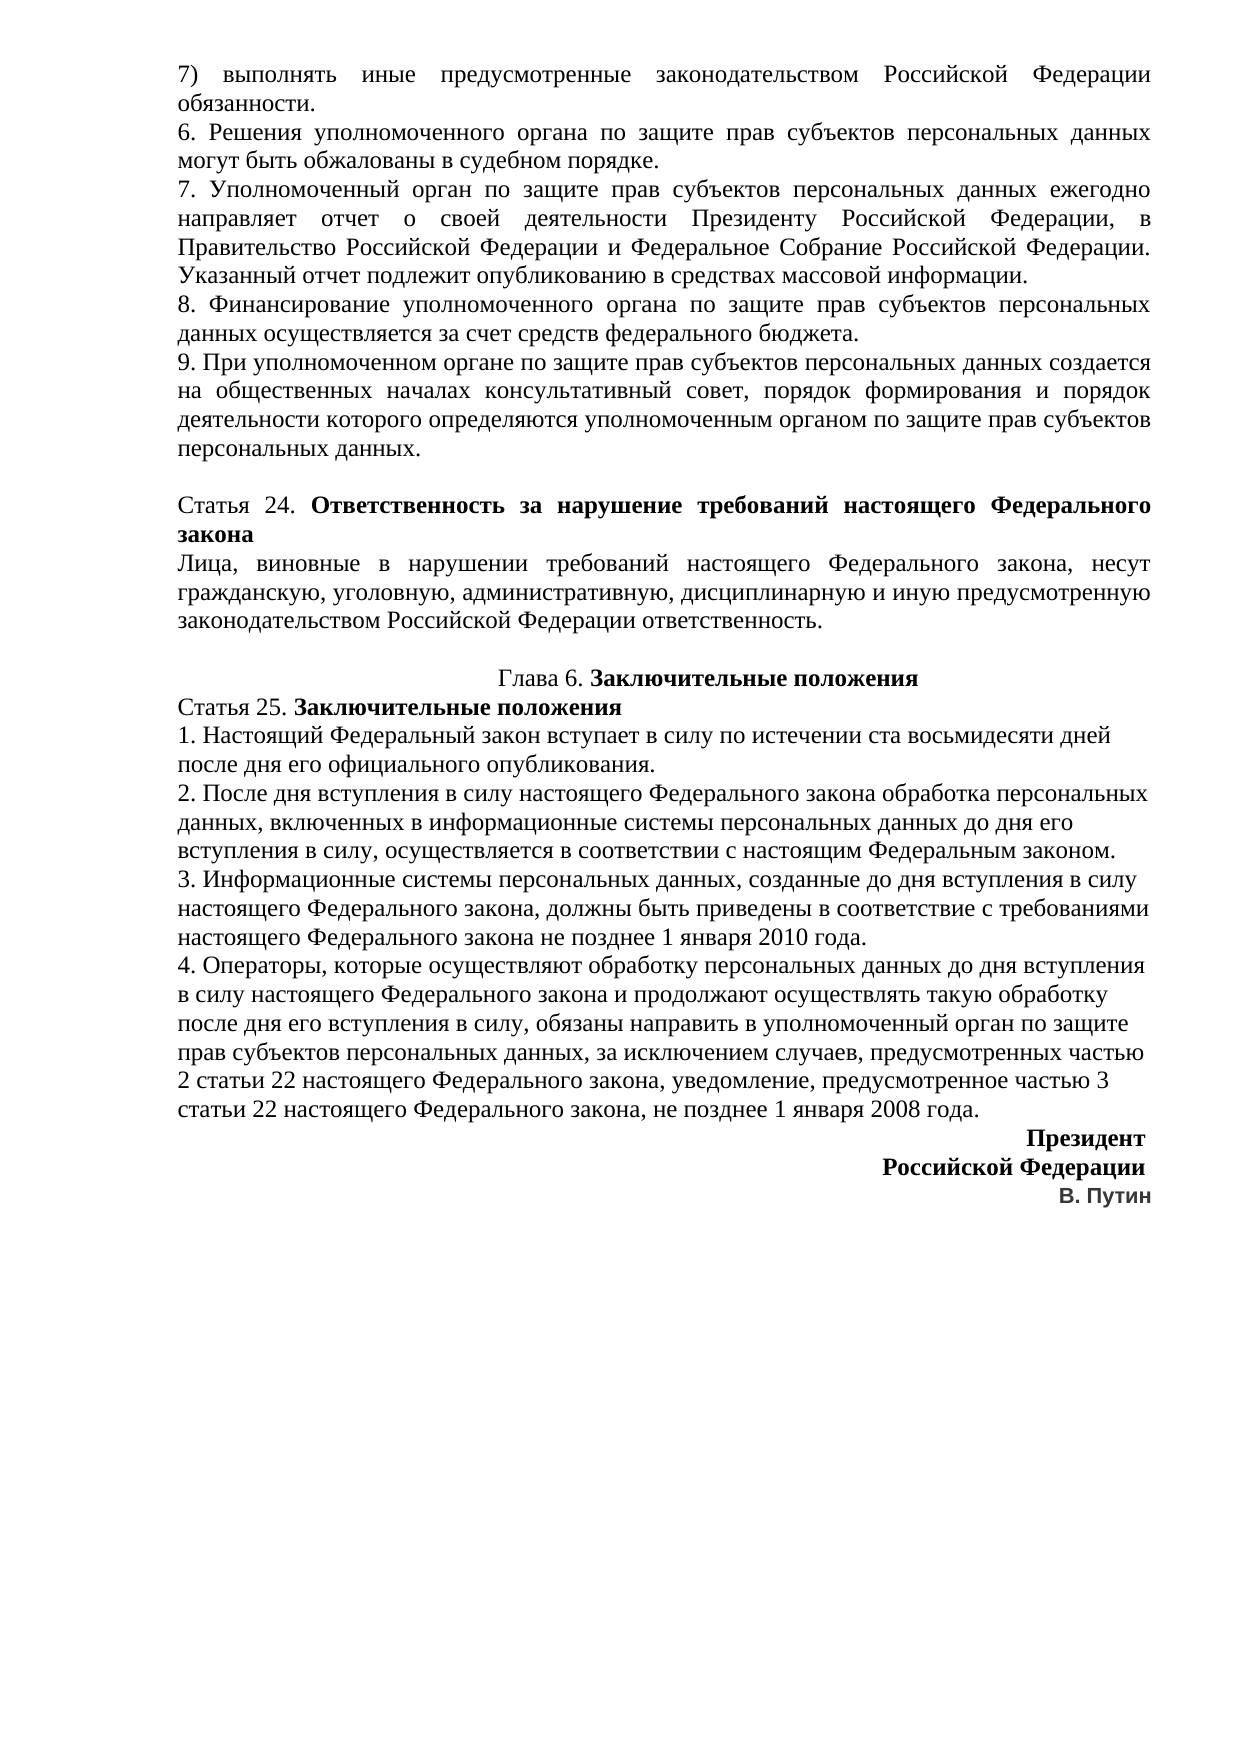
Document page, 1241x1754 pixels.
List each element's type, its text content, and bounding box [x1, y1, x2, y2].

text 1. Настоящий Федеральный закон вступает в силу по истечении ста восьмидесяти дней после дня его официального опубликования. [177, 720, 1152, 778]
text Статья 25. Заключительные положения [177, 692, 1152, 720]
text 7. Уполномоченный орган по защите прав субъектов персональных данных ежегодно направляет отчет о своей деятельности Президенту Российской Федерации, в Правительство Российской Федерации и Федеральное Собрание Российской Федерации. Указанный отчет подлежит опубликованию в средствах массовой информации. [177, 174, 1152, 289]
text Президент Российской Федерации В. Путин [162, 1123, 1152, 1208]
text 3. Информационные системы персональных данных, созданные до дня вступления в силу настоящего Федерального закона, должны быть приведены в соответствие с требованиями настоящего Федерального закона не позднее 1 января 2010 года. [177, 864, 1152, 950]
text Лица, виновные в нарушении требований настоящего Федерального закона, несут гражданскую, уголовную, административную, дисциплинарную и иную предусмотренную законодательством Российской Федерации ответственность. [177, 548, 1152, 634]
text 4. Операторы, которые осуществляют обработку персональных данных до дня вступления в силу настоящего Федерального закона и продолжают осуществлять такую обработку после дня его вступления в силу, обязаны направить в уполномоченный орган по защите прав субъектов персональных данных, за исключением случаев, предусмотренных частью 2 статьи 22 настоящего Федерального закона, уведомление, предусмотренное частью 3 статьи 22 настоящего Федерального закона, не позднее 1 января 2008 года. [177, 950, 1152, 1123]
text 7) выполнять иные предусмотренные законодательством Российской Федерации обязанности. [177, 59, 1152, 117]
text 9. При уполномоченном органе по защите прав субъектов персональных данных создается на общественных началах консультативный совет, порядок формирования и порядок деятельности которого определяются уполномоченным органом по защите прав субъектов персональных данных. [177, 347, 1152, 462]
text 2. После дня вступления в силу настоящего Федерального закона обработка персональных данных, включенных в информационные системы персональных данных до дня его вступления в силу, осуществляется в соответствии с настоящим Федеральным законом. [177, 778, 1152, 864]
text 8. Финансирование уполномоченного органа по защите прав субъектов персональных данных осуществляется за счет средств федерального бюджета. [177, 289, 1152, 347]
text Глава 6. Заключительные положения [265, 663, 1152, 692]
text 6. Решения уполномоченного органа по защите прав субъектов персональных данных могут быть обжалованы в судебном порядке. [177, 117, 1152, 174]
text Статья 24. Ответственность за нарушение требований настоящего Федерального закона [177, 490, 1152, 548]
